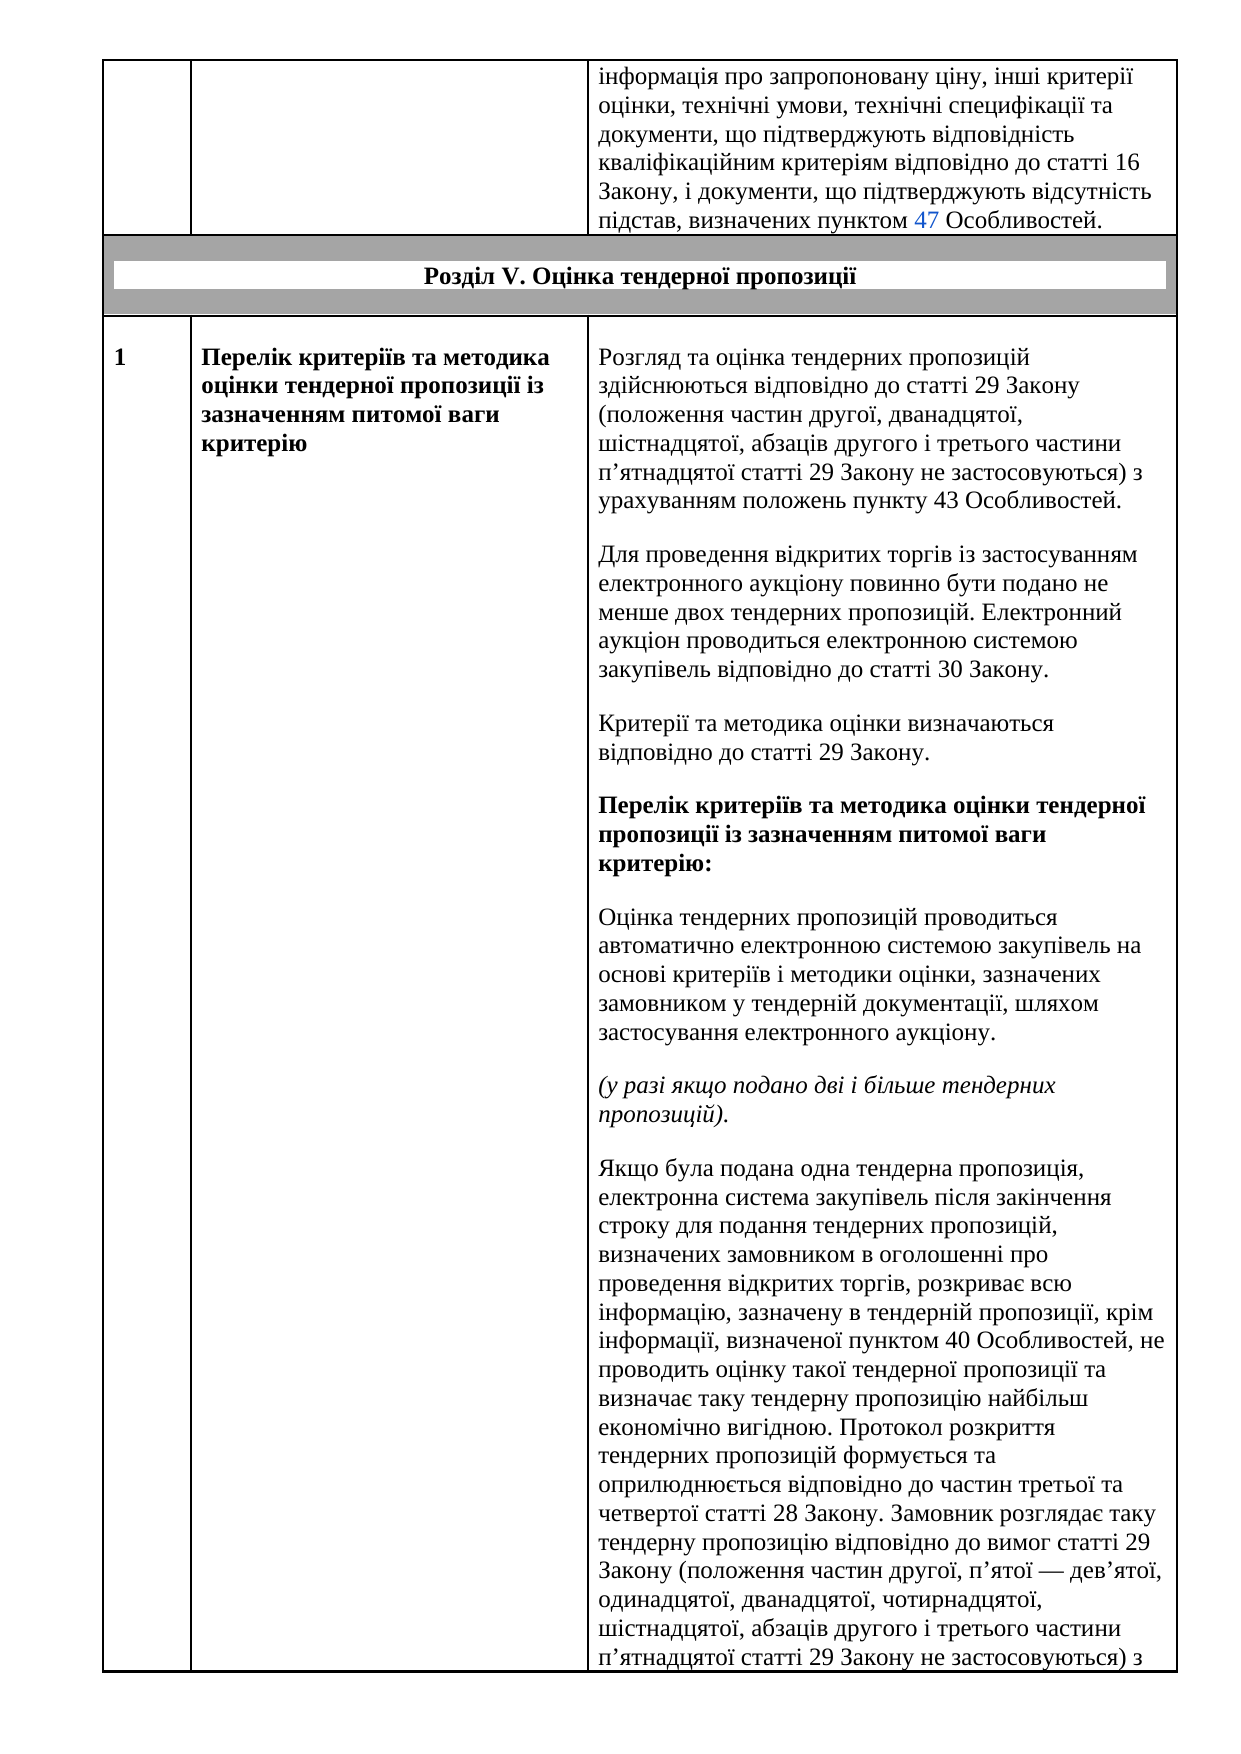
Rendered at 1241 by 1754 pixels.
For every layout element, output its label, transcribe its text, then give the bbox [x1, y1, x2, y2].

table_cell Розділ V. Оцінка тендерної пропозиції [104, 236, 1176, 314]
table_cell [192, 61, 587, 234]
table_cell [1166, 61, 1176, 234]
table_cell 1 [104, 317, 190, 1670]
table_cell 2 [104, 61, 190, 234]
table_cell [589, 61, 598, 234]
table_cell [589, 317, 1176, 1670]
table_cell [192, 317, 587, 1670]
